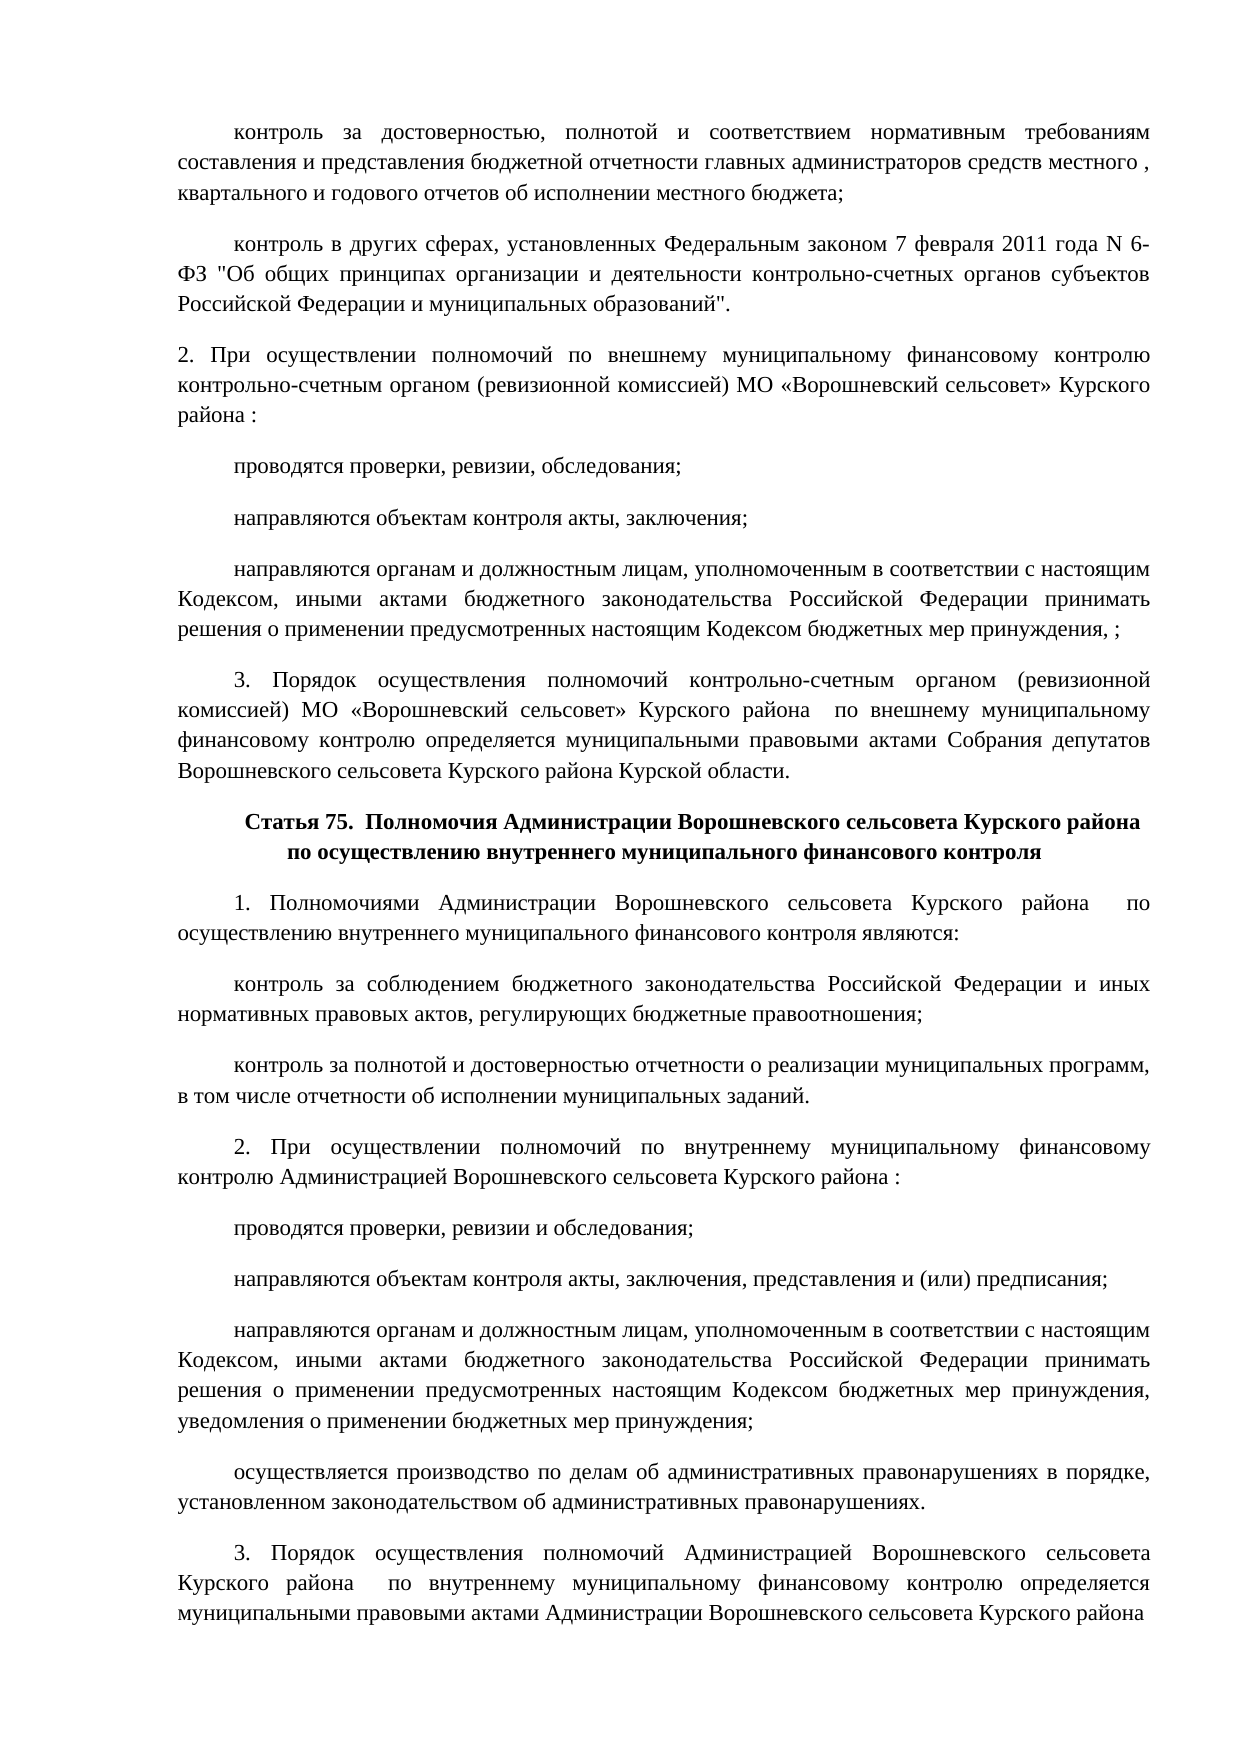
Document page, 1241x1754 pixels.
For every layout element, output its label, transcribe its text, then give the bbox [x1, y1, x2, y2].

text проводятся проверки, ревизии, обследования; [177, 452, 1152, 479]
text 3. Порядок осуществления полномочий контрольно-счетным органом (ревизионной комиссией) МО «Ворошневский сельсовет» Курского района по внешнему муниципальному финансовому контролю определяется муниципальными правовыми актами Собрания депутатов Ворошневского сельсовета Курского района Курской области. [177, 666, 1152, 783]
text 2. При осуществлении полномочий по внутреннему муниципальному финансовому контролю Администрацией Ворошневского сельсовета Курского района : [177, 1133, 1152, 1189]
text осуществляется производство по делам об административных правонарушениях в порядке, установленном законодательством об административных правонарушениях. [177, 1458, 1152, 1514]
text 1. Полномочиями Администрации Ворошневского сельсовета Курского района по осуществлению внутреннего муниципального финансового контроля являются: [177, 889, 1152, 946]
text контроль в других сферах, установленных Федеральным законом 7 февраля 2011 года N 6-ФЗ "Об общих принципах организации и деятельности контрольно-счетных органов субъектов Российской Федерации и муниципальных образований". [177, 229, 1152, 316]
text 2. При осуществлении полномочий по внешнему муниципальному финансовому контролю контрольно-счетным органом (ревизионной комиссией) МО «Ворошневский сельсовет» Курского района : [177, 341, 1152, 428]
text 3. Порядок осуществления полномочий Администрацией Ворошневского сельсовета Курского района по внутреннему муниципальному финансовому контролю определяется муниципальными правовыми актами Администрации Ворошневского сельсовета Курского района [177, 1539, 1152, 1626]
text контроль за полнотой и достоверностью отчетности о реализации муниципальных программ, в том числе отчетности об исполнении муниципальных заданий. [177, 1051, 1152, 1108]
text проводятся проверки, ревизии и обследования; [177, 1214, 1152, 1240]
text контроль за достоверностью, полнотой и соответствием нормативным требованиям составления и представления бюджетной отчетности главных администраторов средств местного , квартального и годового отчетов об исполнении местного бюджета; [177, 118, 1152, 205]
text направляются органам и должностным лицам, уполномоченным в соответствии с настоящим Кодексом, иными актами бюджетного законодательства Российской Федерации принимать решения о применении предусмотренных настоящим Кодексом бюджетных мер принуждения, ; [177, 554, 1152, 641]
text направляются объектам контроля акты, заключения, представления и (или) предписания; [177, 1265, 1152, 1291]
text Статья 75. Полномочия Администрации Ворошневского сельсовета Курского района по осуществлению внутреннего муниципального финансового контроля [177, 808, 1152, 864]
text контроль за соблюдением бюджетного законодательства Российской Федерации и иных нормативных правовых актов, регулирующих бюджетные правоотношения; [177, 970, 1152, 1027]
text направляются объектам контроля акты, заключения; [177, 503, 1152, 530]
text направляются органам и должностным лицам, уполномоченным в соответствии с настоящим Кодексом, иными актами бюджетного законодательства Российской Федерации принимать решения о применении предусмотренных настоящим Кодексом бюджетных мер принуждения, уведомления о применении бюджетных мер принуждения; [177, 1316, 1152, 1433]
